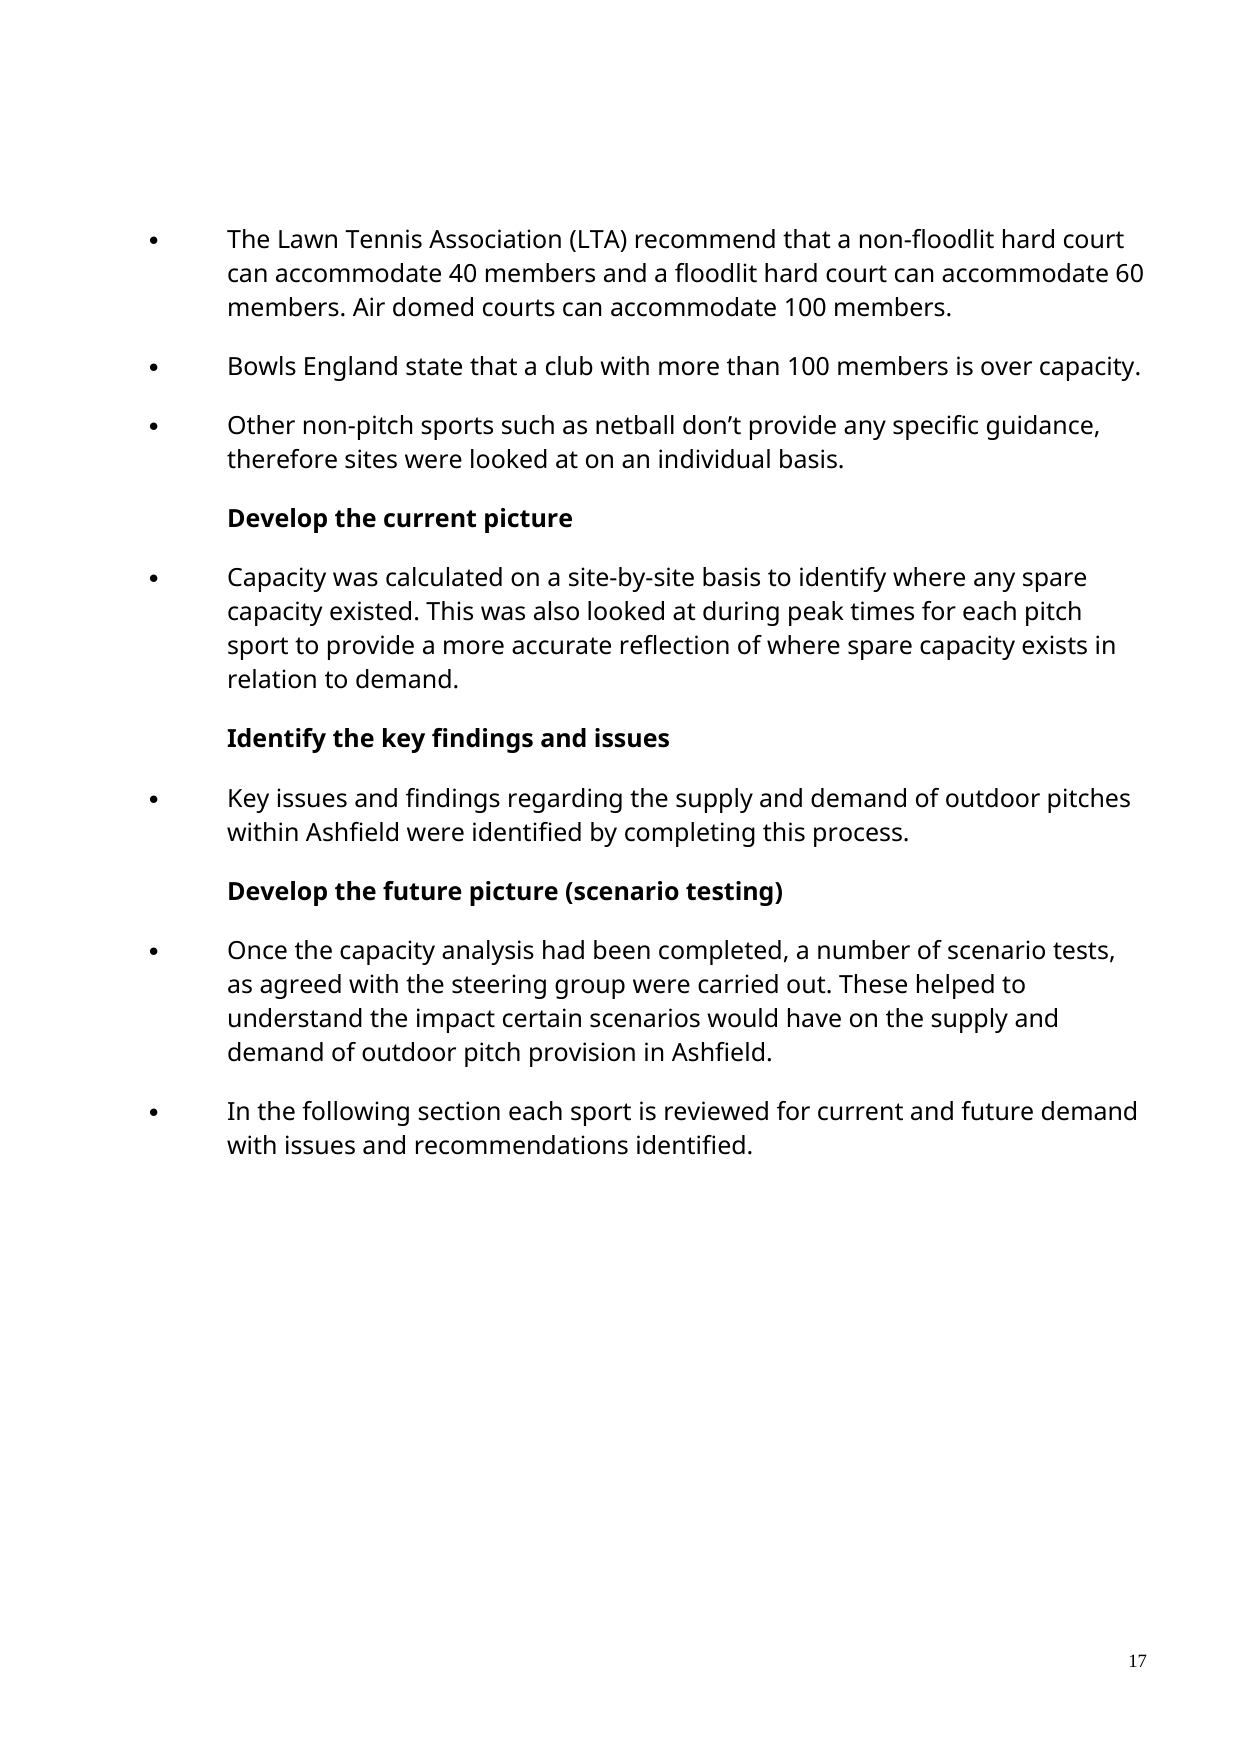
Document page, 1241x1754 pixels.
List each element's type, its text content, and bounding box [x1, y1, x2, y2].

list The Lawn Tennis Association (LTA) recommend that a non-floodlit hard court can accommodate 40 members and a floodlit hard court can accommodate 60 members. Air domed courts can accommodate 100 members. [150, 221, 1146, 324]
subtitle Identify the key findings and issues [227, 721, 1146, 755]
list Once the capacity analysis had been completed, a number of scenario tests, as agreed with the steering group were carried out. These helped to understand the impact certain scenarios would have on the supply and demand of outdoor pitch provision in Ashfield. [150, 932, 1146, 1069]
subtitle Develop the future picture (scenario testing) [227, 873, 1146, 907]
list Capacity was calculated on a site-by-site basis to identify where any spare capacity existed. This was also looked at during peak times for each pitch sport to provide a more accurate reflection of where spare capacity exists in relation to demand. [150, 560, 1146, 696]
subtitle Develop the current picture [227, 501, 1146, 535]
list Other non-pitch sports such as netball don’t provide any specific guidance, therefore sites were looked at on an individual basis. [150, 408, 1146, 476]
list Bowls England state that a club with more than 100 members is over capacity. [150, 349, 1146, 383]
list Key issues and findings regarding the supply and demand of outdoor pitches within Ashfield were identified by completing this process. [150, 780, 1146, 848]
list In the following section each sport is reviewed for current and future demand with issues and recommendations identified. [150, 1094, 1146, 1162]
